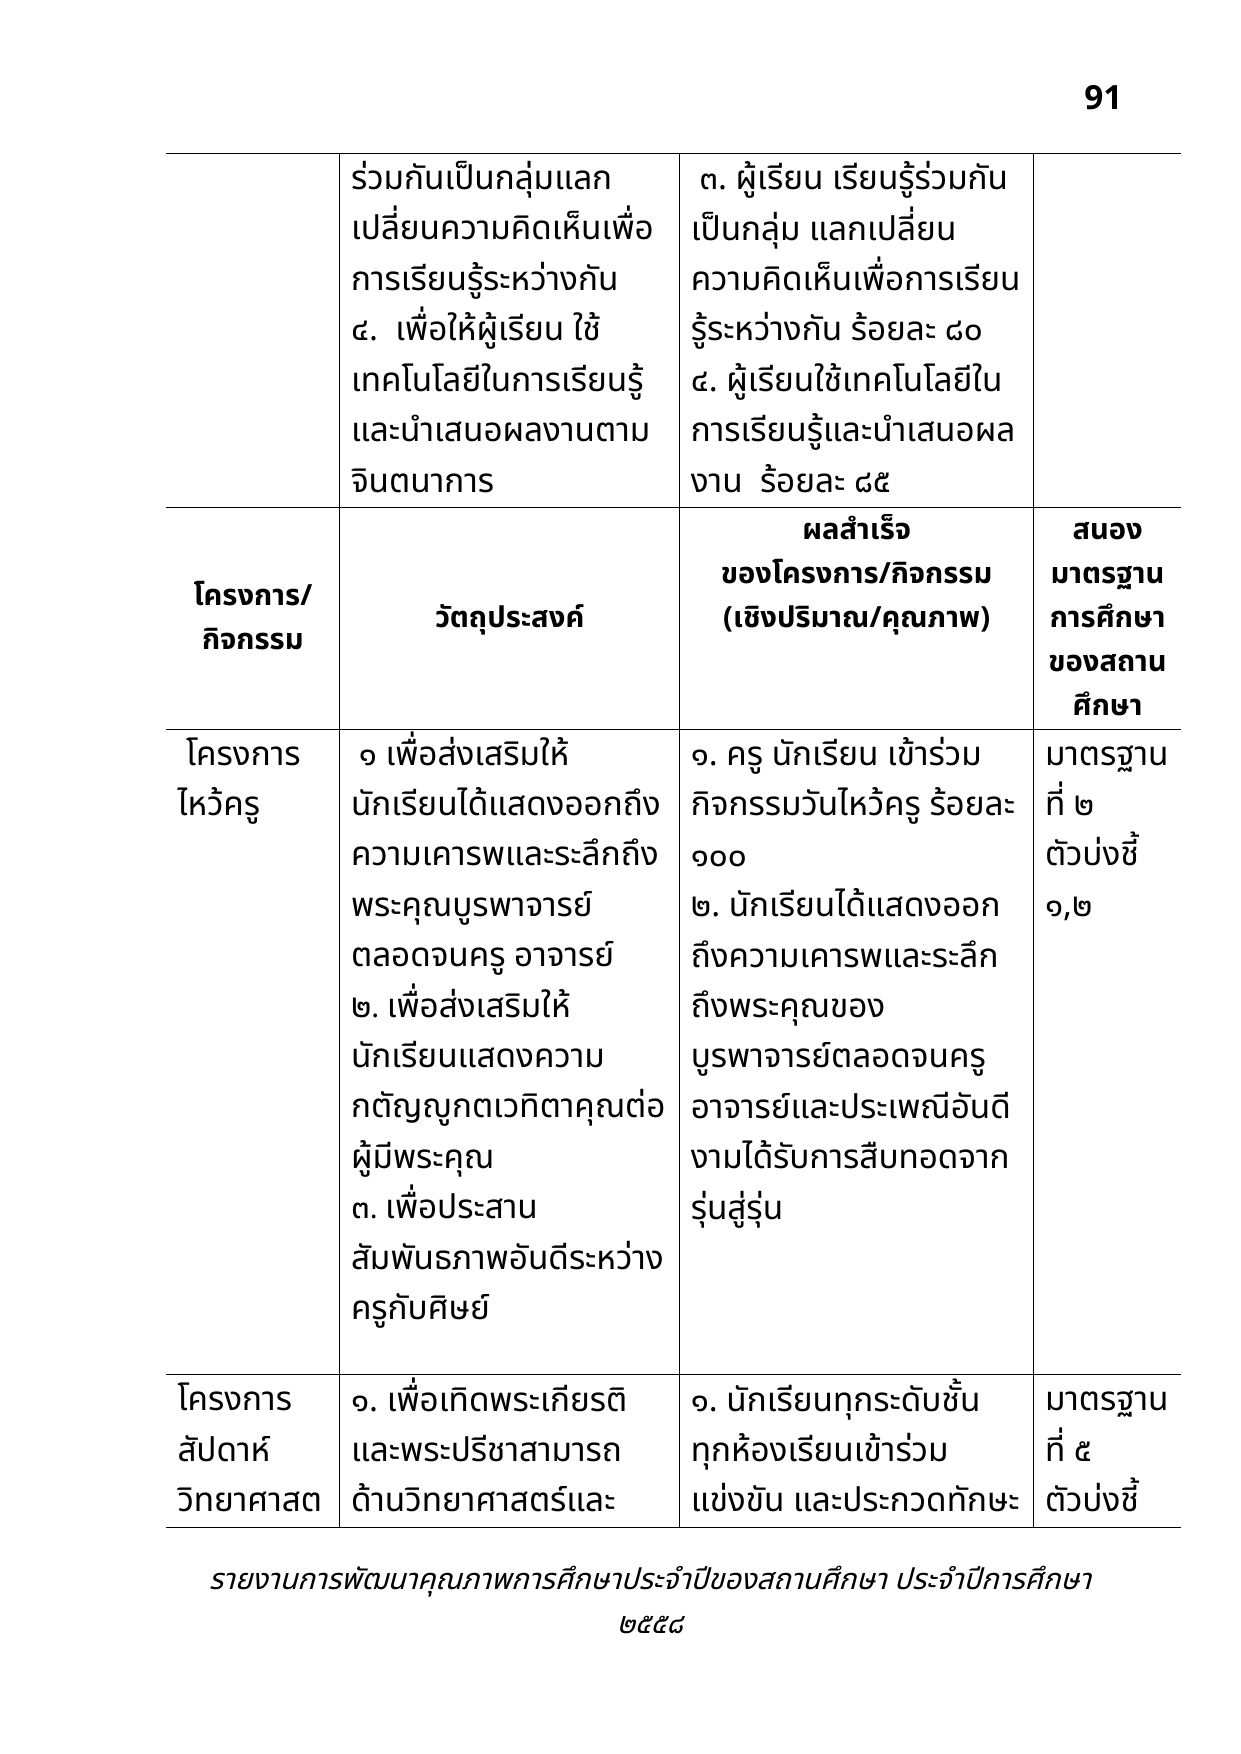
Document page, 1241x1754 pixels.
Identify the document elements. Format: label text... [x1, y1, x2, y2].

table_cell วัตถุประสงค์ [340, 508, 679, 728]
table_cell ผลสำเร็จ ของโครงการ/กิจกรรม (เชิงปริมาณ/คุณภาพ) [680, 508, 1033, 728]
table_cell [340, 1375, 679, 1527]
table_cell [166, 154, 339, 507]
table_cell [680, 1375, 1033, 1527]
table_cell มาตรฐานที่ ๒ ตัวบ่งชี้ ๑,๒ [1034, 730, 1181, 1374]
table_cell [1034, 1375, 1181, 1527]
table_cell สนองมาตรฐานการศึกษาของสถานศึกษา [1034, 508, 1181, 728]
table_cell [680, 154, 1033, 507]
table_cell โครงการ/กิจกรรม [166, 508, 339, 728]
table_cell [1034, 154, 1181, 507]
table_cell ๑. ครู นักเรียน เข้าร่วมกิจกรรมวันไหว้ครู ร้อยละ ๑๐๐ ๒. นักเรียนได้แสดงออกถึงความเคารพและระลึกถึงพระคุณของบูรพาจารย์ตลอดจนครู อาจารย์และประเพณีอันดีงามได้รับการสืบทอดจากรุ่นสู่รุ่น [680, 730, 1033, 1374]
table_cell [340, 154, 679, 507]
table_cell ๑ เพื่อส่งเสริมให้นักเรียนได้แสดงออกถึงความเคารพและระลึกถึงพระคุณบูรพาจารย์ ตลอดจนครู อาจารย์ ๒. เพื่อส่งเสริมให้นักเรียนแสดงความกตัญญูกตเวทิตาคุณต่อผู้มีพระคุณ ๓. เพื่อประสานสัมพันธภาพอันดีระหว่างครูกับศิษย์ [340, 730, 679, 1374]
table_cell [166, 1375, 339, 1527]
table_cell โครงการไหว้ครู [166, 730, 339, 1374]
